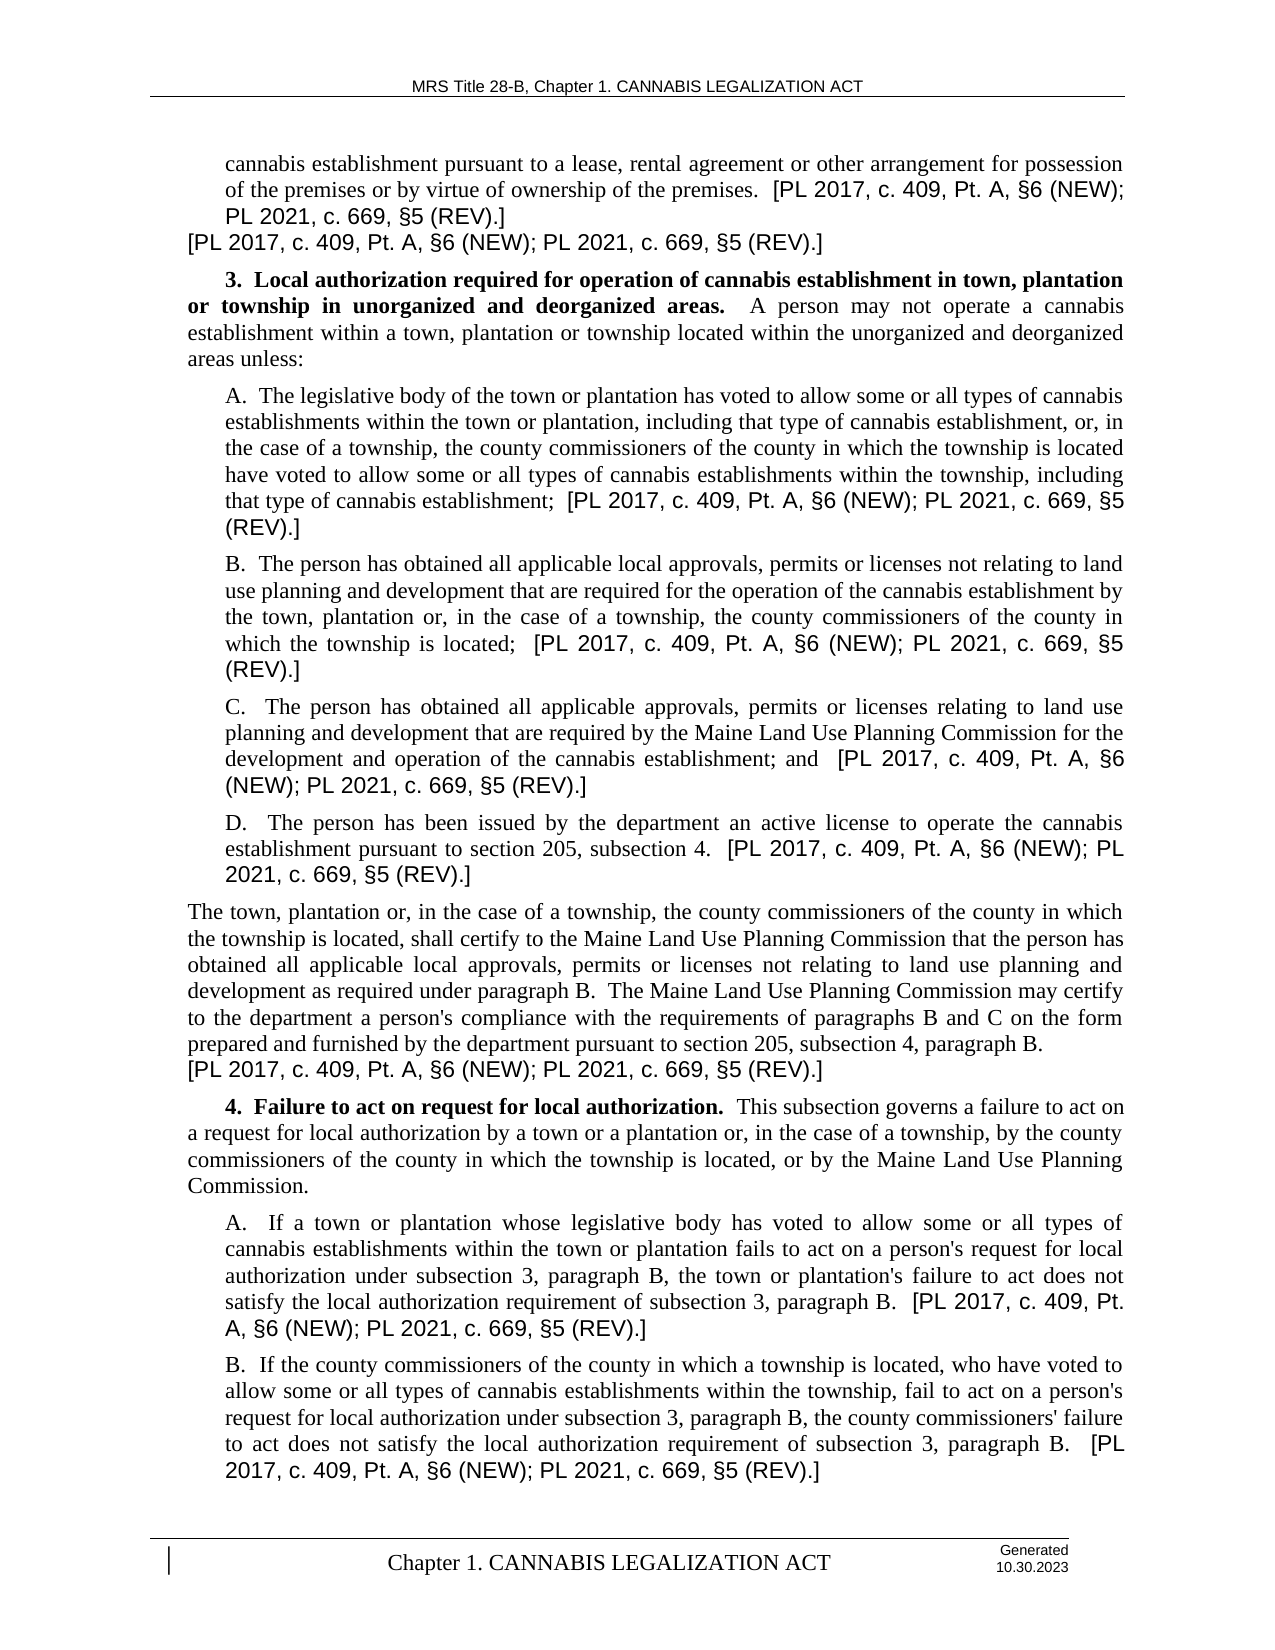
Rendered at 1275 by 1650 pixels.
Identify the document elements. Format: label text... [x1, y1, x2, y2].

text 4. Failure to act on request for local authorization. This subsection governs a failure to act on a request for local authorization by a town or a plantation or, in the case of a township, by the county commissioners of the county in which the township is located, or by the Maine Land Use Planning Commission. [187, 1093, 1125, 1198]
text The town, plantation or, in the case of a township, the county commissioners of the county in which the township is located, shall certify to the Maine Land Use Planning Commission that the person has obtained all applicable local approvals, permits or licenses not relating to land use planning and development as required under paragraph B. The Maine Land Use Planning Commission may certify to the department a person's compliance with the requirements of paragraphs B and C on the form prepared and furnished by the department pursuant to section 205, subsection 4, paragraph B. [187, 898, 1125, 1056]
text B. The person has obtained all applicable local approvals, permits or licenses not relating to land use planning and development that are required for the operation of the cannabis establishment by the town, plantation or, in the case of a township, the county commissioners of the county in which the township is located; [PL 2017, c. 409, Pt. A, §6 (NEW); PL 2021, c. 669, §5 (REV).] [225, 550, 1125, 682]
text [PL 2017, c. 409, Pt. A, §6 (NEW); PL 2021, c. 669, §5 (REV).] [187, 1056, 1125, 1083]
text C. The person has obtained all applicable approvals, permits or licenses relating to land use planning and development that are required by the Maine Land Use Planning Commission for the development and operation of the cannabis establishment; and [PL 2017, c. 409, Pt. A, §6 (NEW); PL 2021, c. 669, §5 (REV).] [225, 693, 1125, 798]
text B. If the county commissioners of the county in which a township is located, who have voted to allow some or all types of cannabis establishments within the township, fail to act on a person's request for local authorization under subsection 3, paragraph B, the county commissioners' failure to act does not satisfy the local authorization requirement of subsection 3, paragraph B. [PL 2017, c. 409, Pt. A, §6 (NEW); PL 2021, c. 669, §5 (REV).] [225, 1351, 1125, 1483]
text 3. Local authorization required for operation of cannabis establishment in town, plantation or township in unorganized and deorganized areas. A person may not operate a cannabis establishment within a town, plantation or township located within the unorganized and deorganized areas unless: [187, 266, 1125, 371]
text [225, 150, 1125, 229]
text A. If a town or plantation whose legislative body has voted to allow some or all types of cannabis establishments within the town or plantation fails to act on a person's request for local authorization under subsection 3, paragraph B, the town or plantation's failure to act does not satisfy the local authorization requirement of subsection 3, paragraph B. [PL 2017, c. 409, Pt. A, §6 (NEW); PL 2021, c. 669, §5 (REV).] [225, 1209, 1125, 1341]
text D. The person has been issued by the department an active license to operate the cannabis establishment pursuant to section 205, subsection 4. [PL 2017, c. 409, Pt. A, §6 (NEW); PL 2021, c. 669, §5 (REV).] [225, 809, 1125, 888]
text [PL 2017, c. 409, Pt. A, §6 (NEW); PL 2021, c. 669, §5 (REV).] [187, 229, 1125, 256]
text A. The legislative body of the town or plantation has voted to allow some or all types of cannabis establishments within the town or plantation, including that type of cannabis establishment, or, in the case of a township, the county commissioners of the county in which the township is located have voted to allow some or all types of cannabis establishments within the township, including that type of cannabis establishment; [PL 2017, c. 409, Pt. A, §6 (NEW); PL 2021, c. 669, §5 (REV).] [225, 382, 1125, 540]
